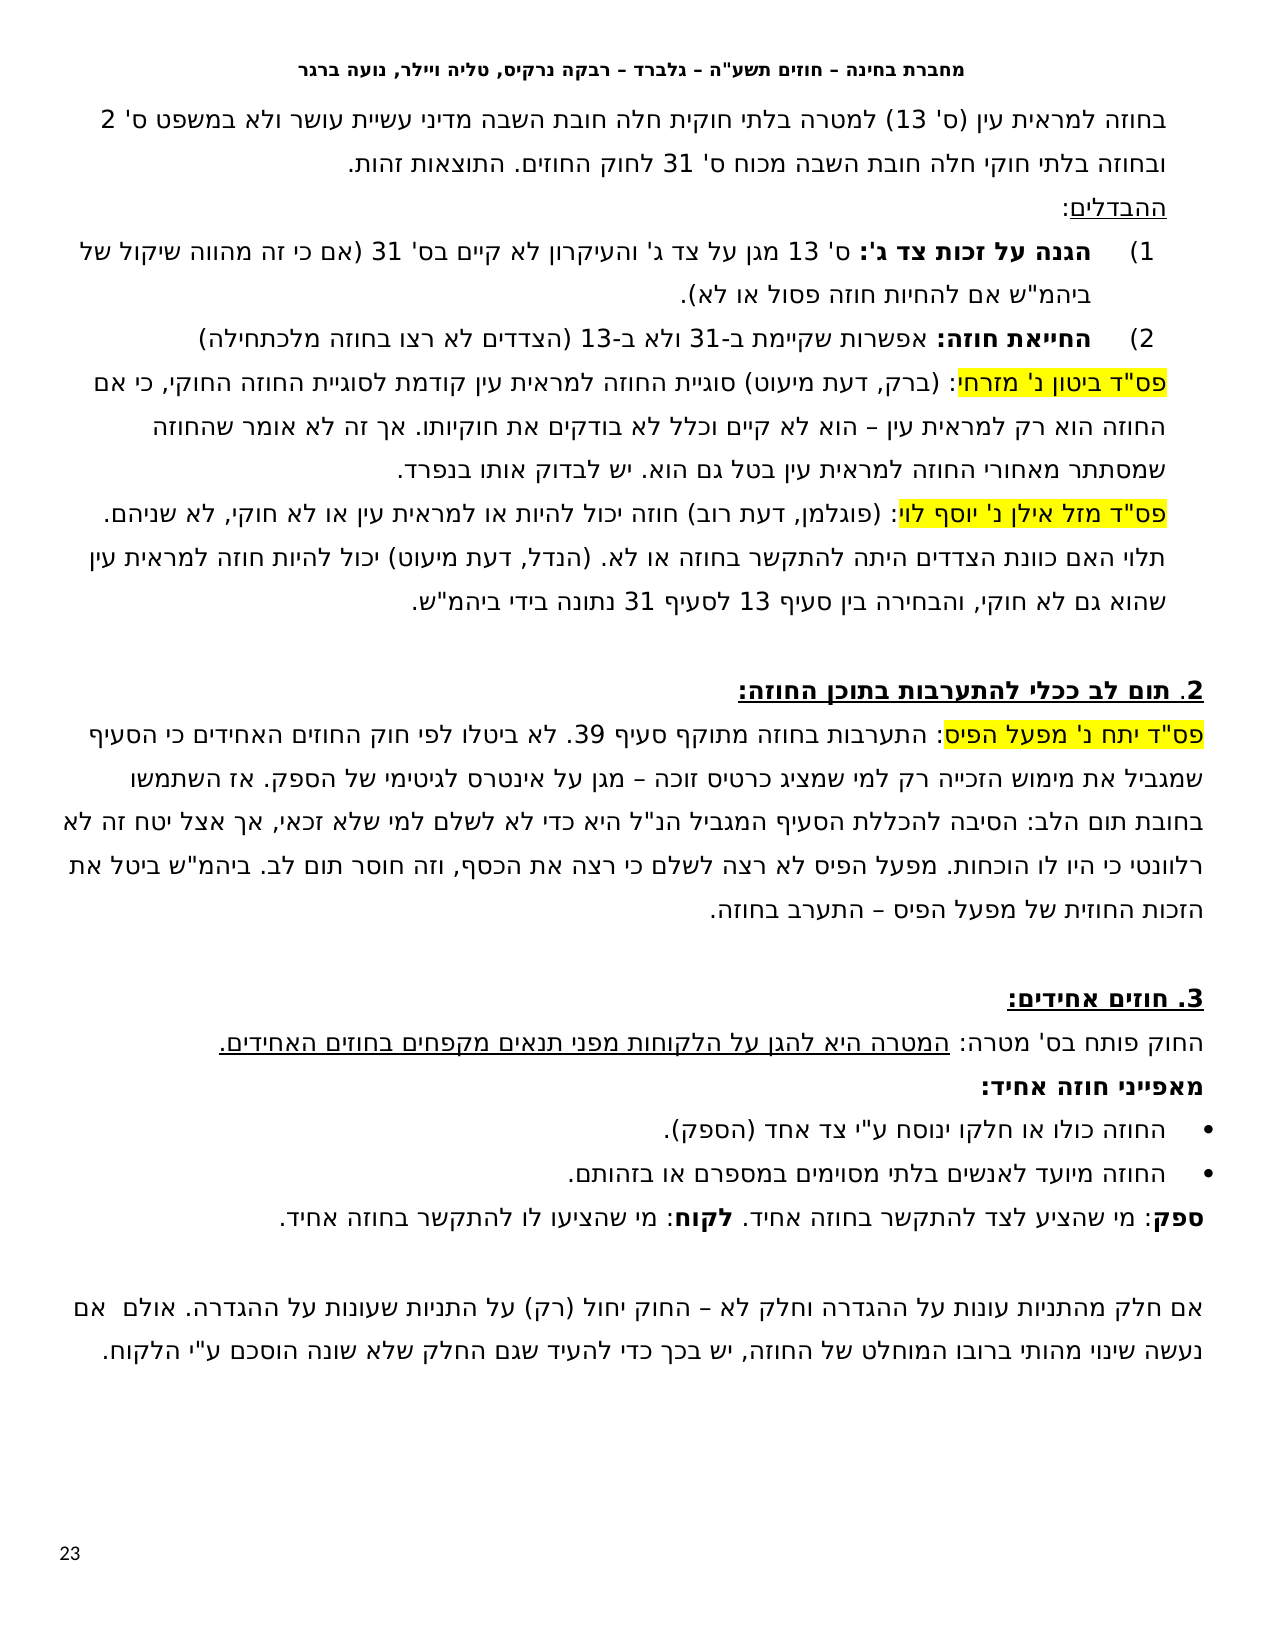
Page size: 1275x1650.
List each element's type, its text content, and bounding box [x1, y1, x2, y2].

list הגנה על זכות צד ג': ס' 13 מגן על צד ג' והעיקרון לא קיים בס' 31 (אם כי זה מהווה שיקול של ביהמ"ש אם להחיות חוזה פסול או לא). [59, 237, 1129, 310]
text 3. חוזים אחידים: [59, 984, 1204, 1014]
text החוק פותח בס' מטרה: המטרה היא להגן על הלקוחות מפני תנאים מקפחים בחוזים האחידים. [59, 1028, 1204, 1057]
text 2. תום לב ככלי להתערבות בתוכן החוזה: [59, 676, 1204, 705]
list בחוזה למראית עין (ס' 13) למטרה בלתי חוקית חלה חובת השבה מדיני עשיית עושר ולא במשפט ס' 2 ובחוזה בלתי חוקי חלה חובת השבה מכוח ס' 31 לחוק החוזים. התוצאות זהות. [59, 106, 1167, 178]
list פס"ד מזל אילן נ' יוסף לוי: (פוגלמן, דעת רוב) חוזה יכול להיות או למראית עין או לא חוקי, לא שניהם. תלוי האם כוונת הצדדים היתה להתקשר בחוזה או לא. (הנדל, דעת מיעוט) יכול להיות חוזה למראית עין שהוא גם לא חוקי, והבחירה בין סעיף 13 לסעיף 31 נתונה בידי ביהמ"ש. [59, 499, 1167, 616]
list החוזה כולו או חלקו ינוסח ע"י צד אחד (הספק). [59, 1116, 1204, 1145]
text אם חלק מהתניות עונות על ההגדרה וחלק לא – החוק יחול (רק) על התניות שעונות על ההגדרה. אולם אם נעשה שינוי מהותי ברובו המוחלט של החוזה, יש בכך כדי להעיד שגם החלק שלא שונה הוסכם ע"י הלקוח. [59, 1293, 1204, 1366]
list ההבדלים: [59, 193, 1167, 222]
list פס"ד ביטון נ' מזרחי: (ברק, דעת מיעוט) סוגיית החוזה למראית עין קודמת לסוגיית החוזה החוקי, כי אם החוזה הוא רק למראית עין – הוא לא קיים וכלל לא בודקים את חוקיותו. אך זה לא אומר שהחוזה שמסתתר מאחורי החוזה למראית עין בטל גם הוא. יש לבדוק אותו בנפרד. [59, 368, 1167, 485]
text פס"ד יתח נ' מפעל הפיס: התערבות בחוזה מתוקף סעיף 39. לא ביטלו לפי חוק החוזים האחידים כי הסעיף שמגביל את מימוש הזכייה רק למי שמציג כרטיס זוכה – מגן על אינטרס לגיטימי של הספק. אז השתמשו בחובת תום הלב: הסיבה להכללת הסעיף המגביל הנ"ל היא כדי לא לשלם למי שלא זכאי, אך אצל יטח זה לא רלוונטי כי היו לו הוכחות. מפעל הפיס לא רצה לשלם כי רצה את הכסף, וזה חוסר תום לב. ביהמ"ש ביטל את הזכות החוזית של מפעל הפיס – התערב בחוזה. [59, 720, 1204, 924]
list החוזה מיועד לאנשים בלתי מסוימים במספרם או בזהותם. [59, 1159, 1204, 1189]
text מאפייני חוזה אחיד: [59, 1072, 1204, 1101]
text ספק: מי שהציע לצד להתקשר בחוזה אחיד. לקוח: מי שהציעו לו להתקשר בחוזה אחיד. [59, 1203, 1204, 1232]
list החייאת חוזה: אפשרות שקיימת ב-31 ולא ב-13 (הצדדים לא רצו בחוזה מלכתחילה) [59, 324, 1129, 353]
